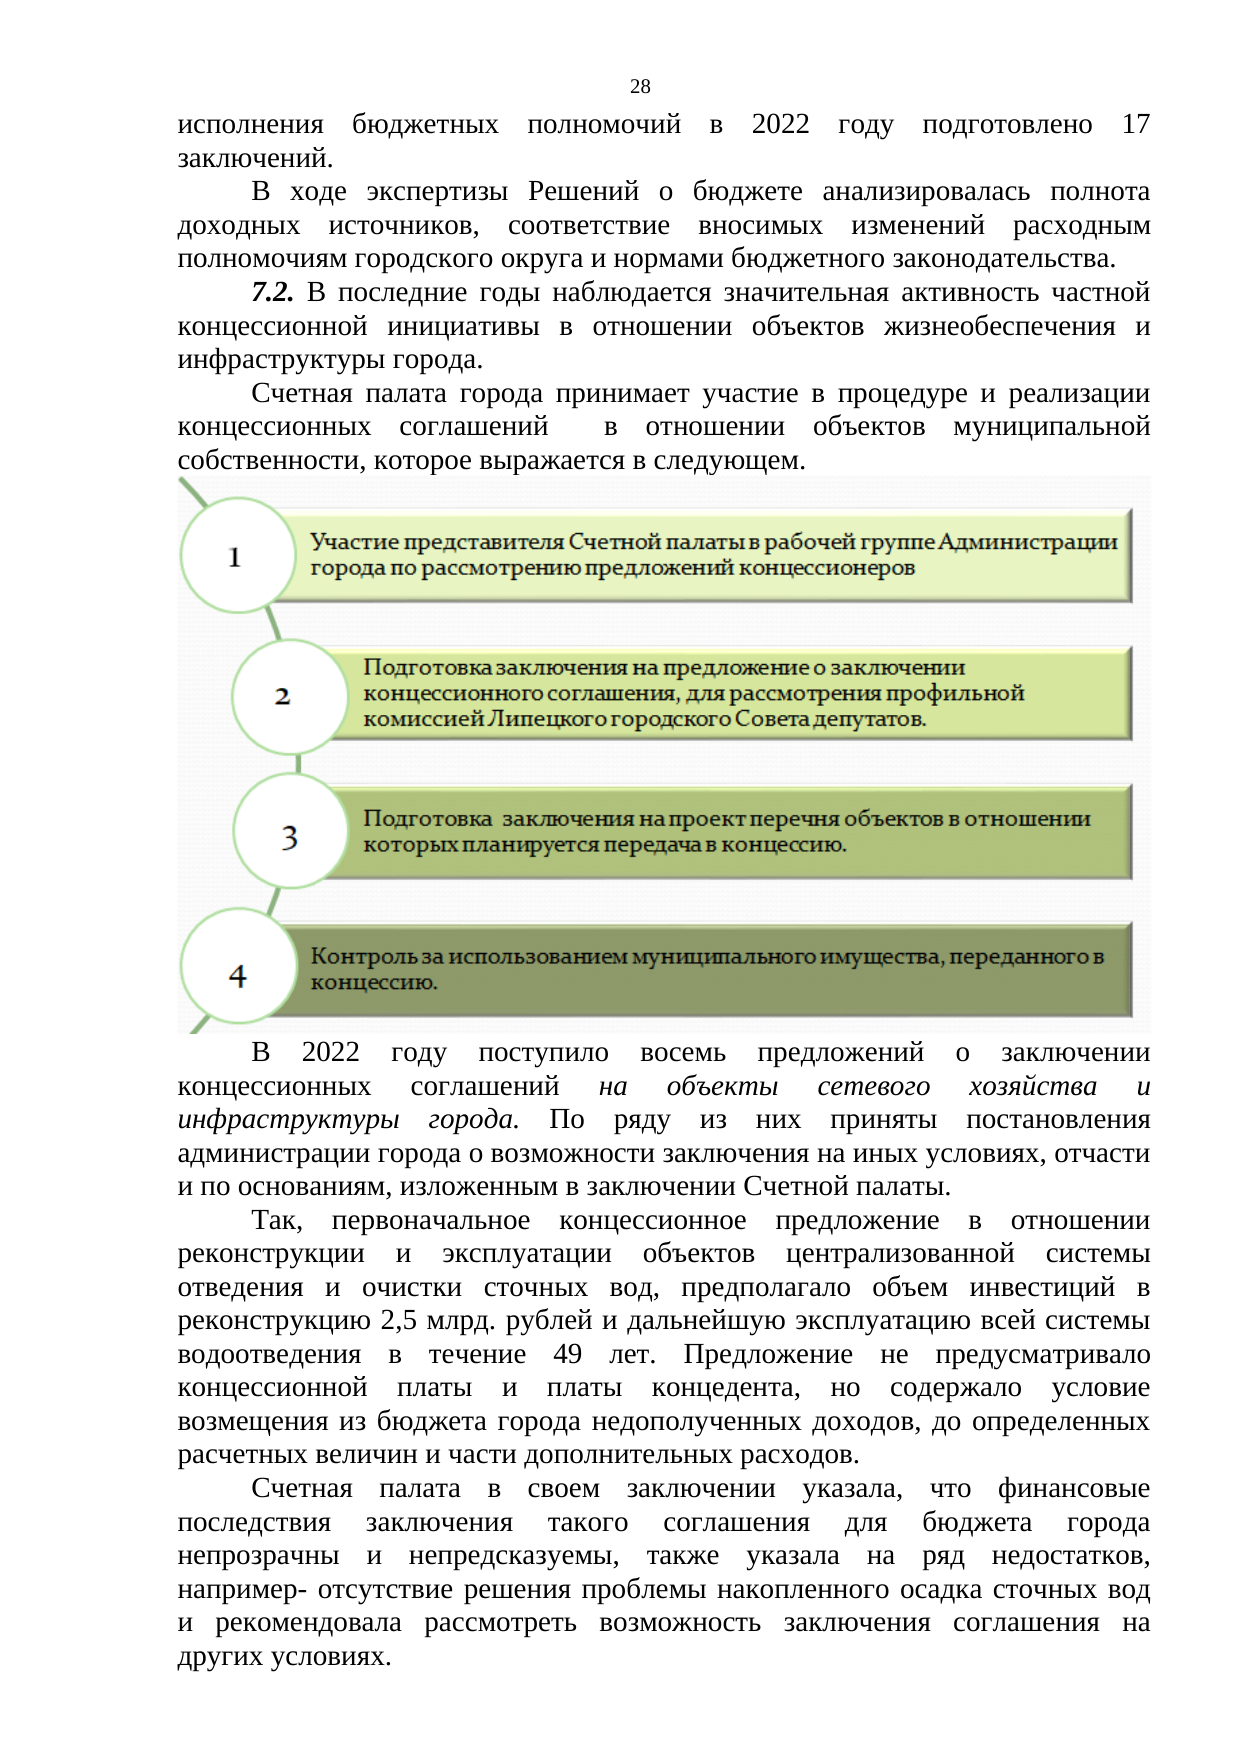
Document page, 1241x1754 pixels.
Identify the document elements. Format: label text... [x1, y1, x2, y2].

picture [177, 475, 1152, 1034]
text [177, 106, 1152, 173]
text В ходе экспертизы Решений о бюджете анализировалась полнота доходных источников, соответствие вносимых изменений расходным полномочиям городского округа и нормами бюджетного законодательства. [177, 173, 1152, 274]
text 7.2. В последние годы наблюдается значительная активность частной концессионной инициативы в отношении объектов жизнеобеспечения и инфраструктуры города. [177, 274, 1152, 375]
text Так, первоначальное концессионное предложение в отношении реконструкции и эксплуатации объектов централизованной системы отведения и очистки сточных вод, предполагало объем инвестиций в реконструкцию 2,5 млрд. рублей и дальнейшую эксплуатацию всей системы водоотведения в течение 49 лет. Предложение не предусматривало концессионной платы и платы концедента, но содержало условие возмещения из бюджета города недополученных доходов, до определенных расчетных величин и части дополнительных расходов. [177, 1202, 1152, 1470]
text В 2022 году поступило восемь предложений о заключении концессионных соглашений на объекты сетевого хозяйства и инфраструктуры города. По ряду из них приняты постановления администрации города о возможности заключения на иных условиях, отчасти и по основаниям, изложенным в заключении Счетной палаты. [177, 1034, 1152, 1202]
text Счетная палата города принимает участие в процедуре и реализации концессионных соглашений в отношении объектов муниципальной собственности, которое выражается в следующем. [177, 375, 1152, 475]
text Счетная палата в своем заключении указала, что финансовые последствия заключения такого соглашения для бюджета города непрозрачны и непредсказуемы, также указала на ряд недостатков, например- отсутствие решения проблемы накопленного осадка сточных вод и рекомендовала рассмотреть возможность заключения соглашения на других условиях. [177, 1470, 1152, 1671]
